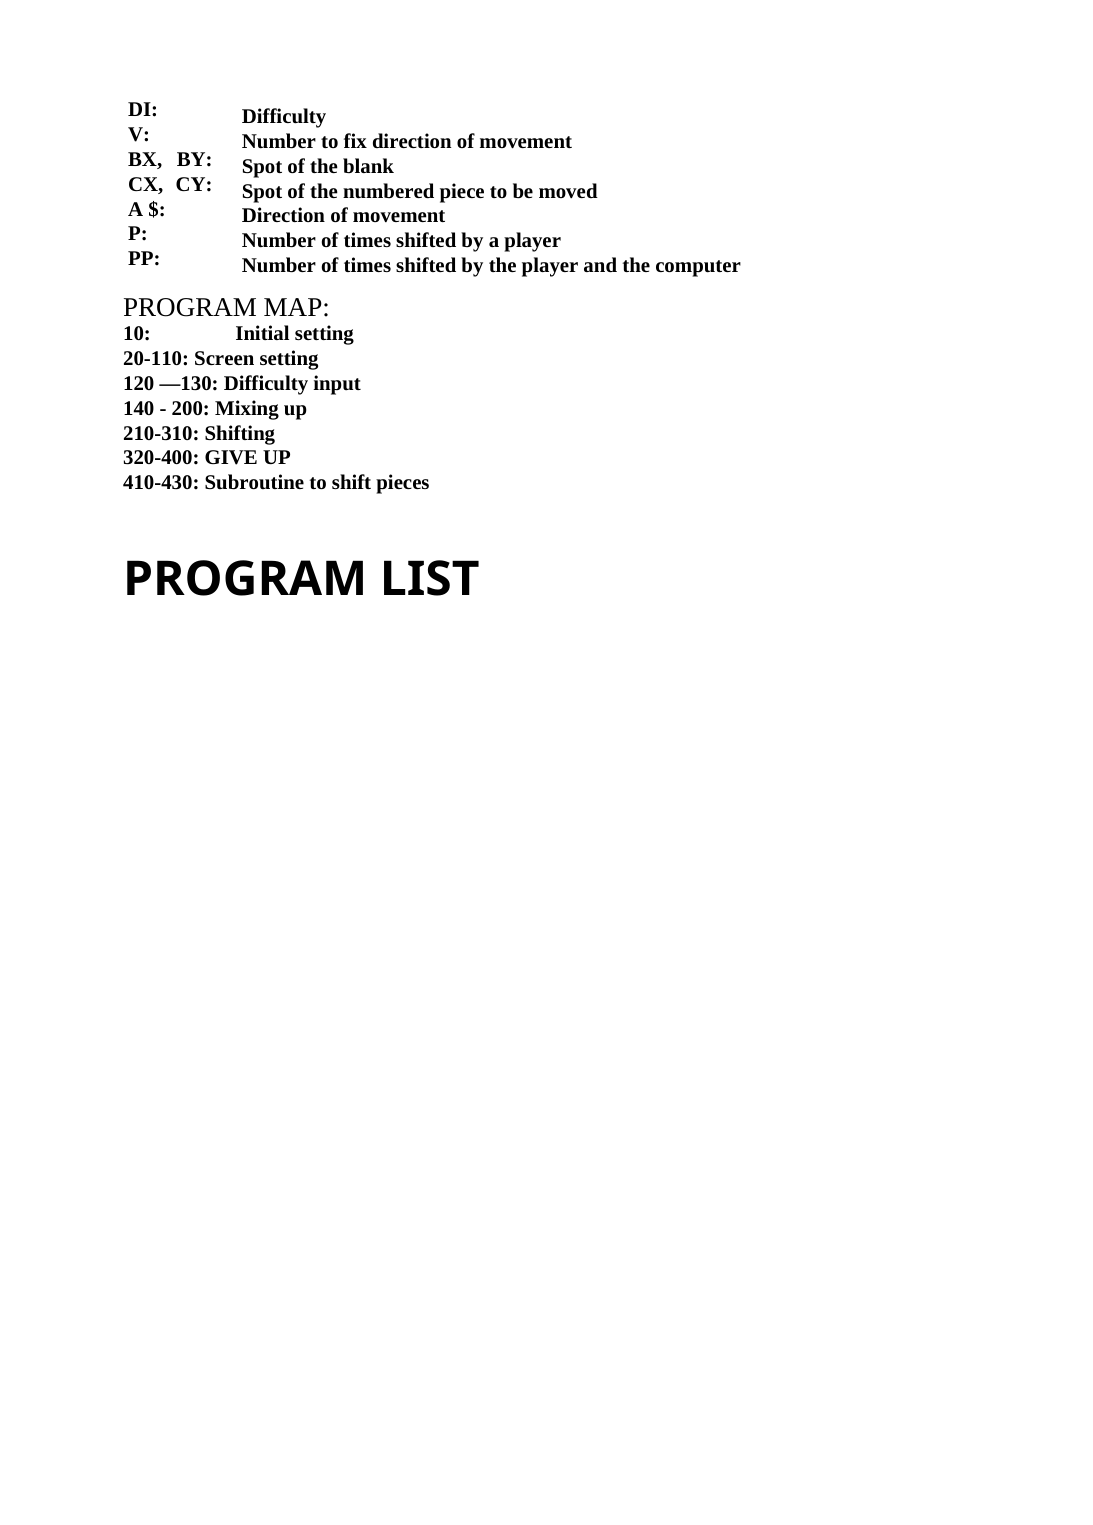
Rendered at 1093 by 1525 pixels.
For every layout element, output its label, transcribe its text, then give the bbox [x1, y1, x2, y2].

text 10: Initial setting [123, 321, 952, 346]
text 410-430: Subroutine to shift pieces [123, 470, 952, 494]
text Spot of the numbered piece to be moved [123, 178, 952, 203]
text Number of times shifted by the player and the computer [123, 253, 952, 277]
text 120 —130: Difficulty input [123, 371, 952, 395]
text Difficulty [123, 104, 952, 129]
text PROGRAM LIST [123, 557, 952, 605]
text PROGRAM MAP: [123, 296, 952, 321]
text Number of times shifted by a player [123, 228, 952, 253]
text Number to fix direction of movement Spot of the blank [123, 129, 592, 178]
text 20-110: Screen setting [123, 346, 952, 371]
text Direction of movement [123, 203, 952, 228]
text 140 - 200: Mixing up [123, 395, 952, 420]
text 210-310: Shifting [123, 420, 952, 445]
text 320-400: GIVE UP [123, 445, 952, 470]
